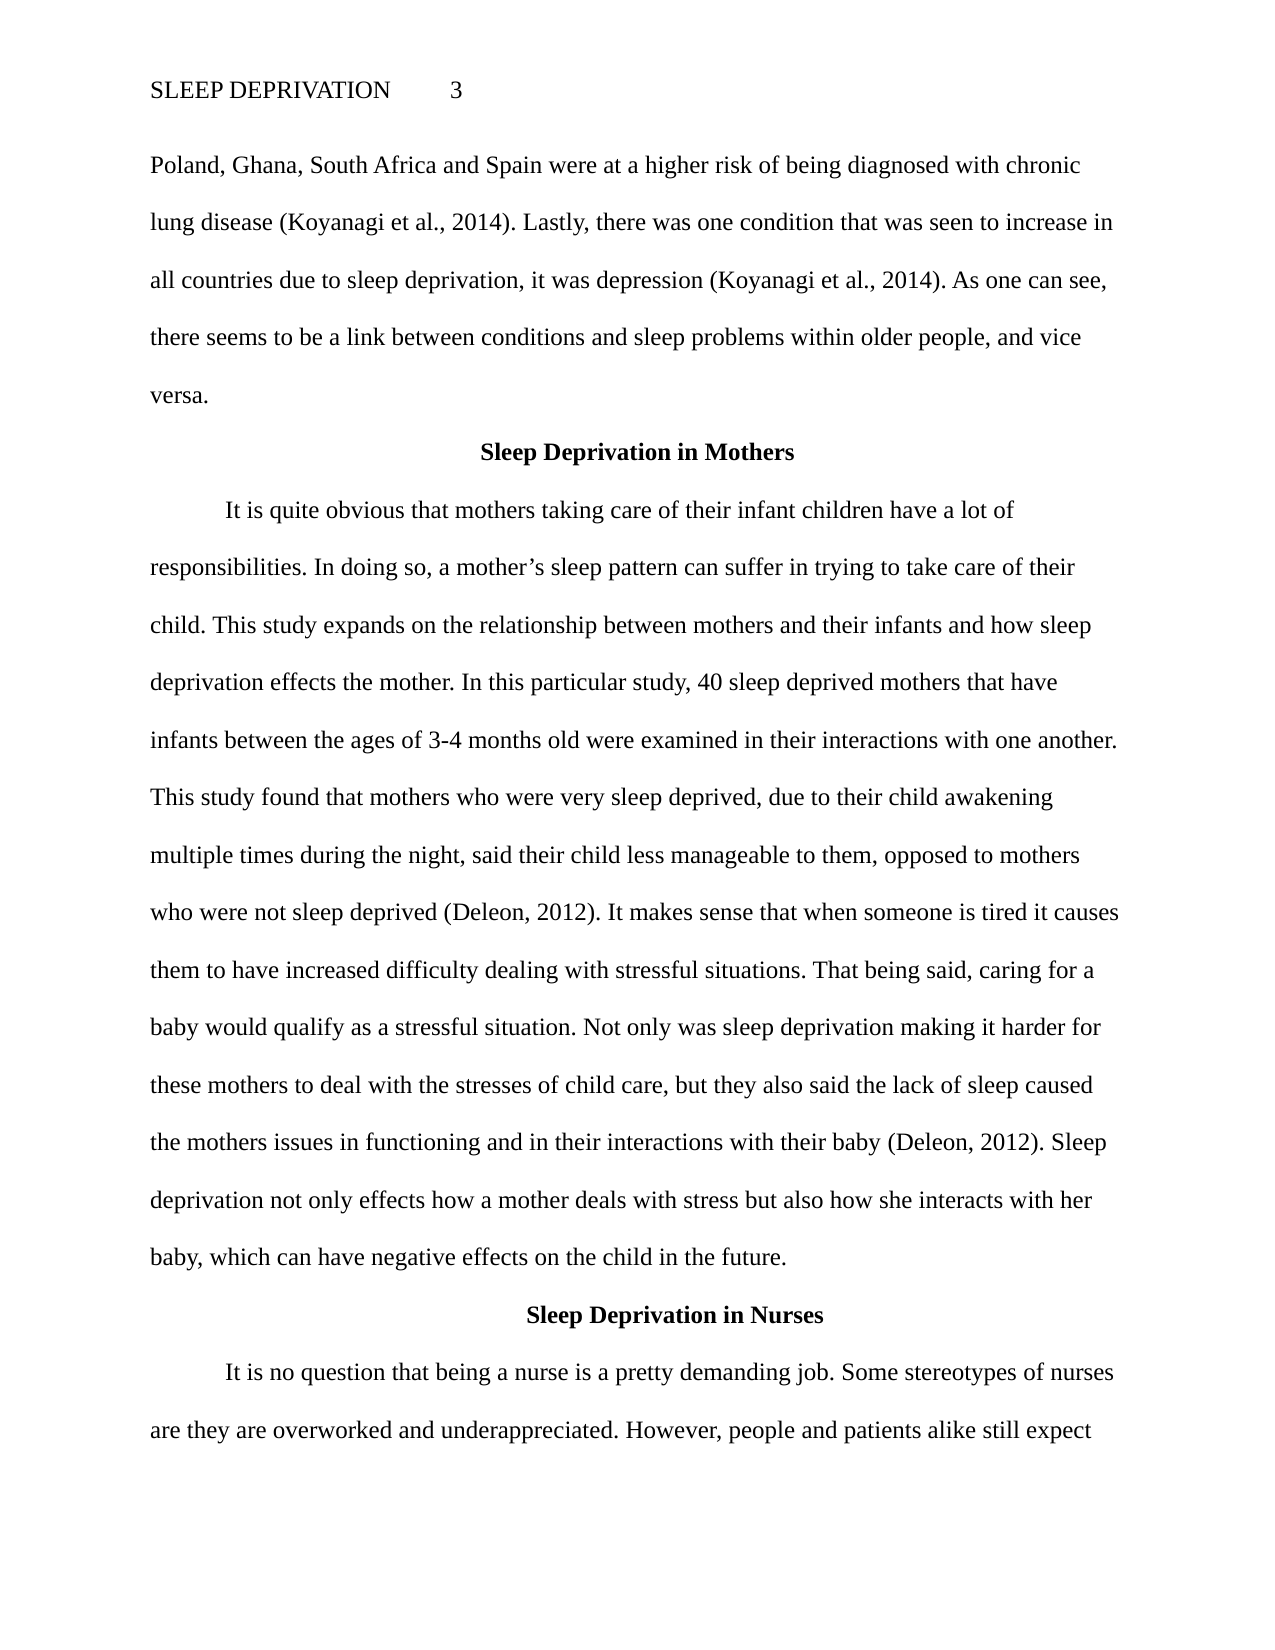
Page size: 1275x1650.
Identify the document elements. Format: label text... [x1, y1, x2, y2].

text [150, 1357, 1125, 1444]
subtitle Sleep Deprivation in Mothers [150, 437, 1125, 466]
text Sleep Deprivation in Nurses [150, 1300, 1125, 1329]
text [150, 150, 1125, 409]
text It is quite obvious that mothers taking care of their infant children have a lot of responsibilities. In doing so, a mother’s sleep pattern can suffer in trying to take care of their child. This study expands on the relationship between mothers and their infants and how sleep deprivation effects the mother. In this particular study, 40 sleep deprived mothers that have infants between the ages of 3-4 months old were examined in their interactions with one another. This study found that mothers who were very sleep deprived, due to their child awakening multiple times during the night, said their child less manageable to them, opposed to mothers who were not sleep deprived (Deleon, 2012). It makes sense that when someone is tired it causes them to have increased difficulty dealing with stressful situations. That being said, caring for a baby would qualify as a stressful situation. Not only was sleep deprivation making it harder for these mothers to deal with the stresses of child care, but they also said the lack of sleep caused the mothers issues in functioning and in their interactions with their baby (Deleon, 2012). Sleep deprivation not only effects how a mother deals with stress but also how she interacts with her baby, which can have negative effects on the child in the future. [150, 495, 1125, 1271]
